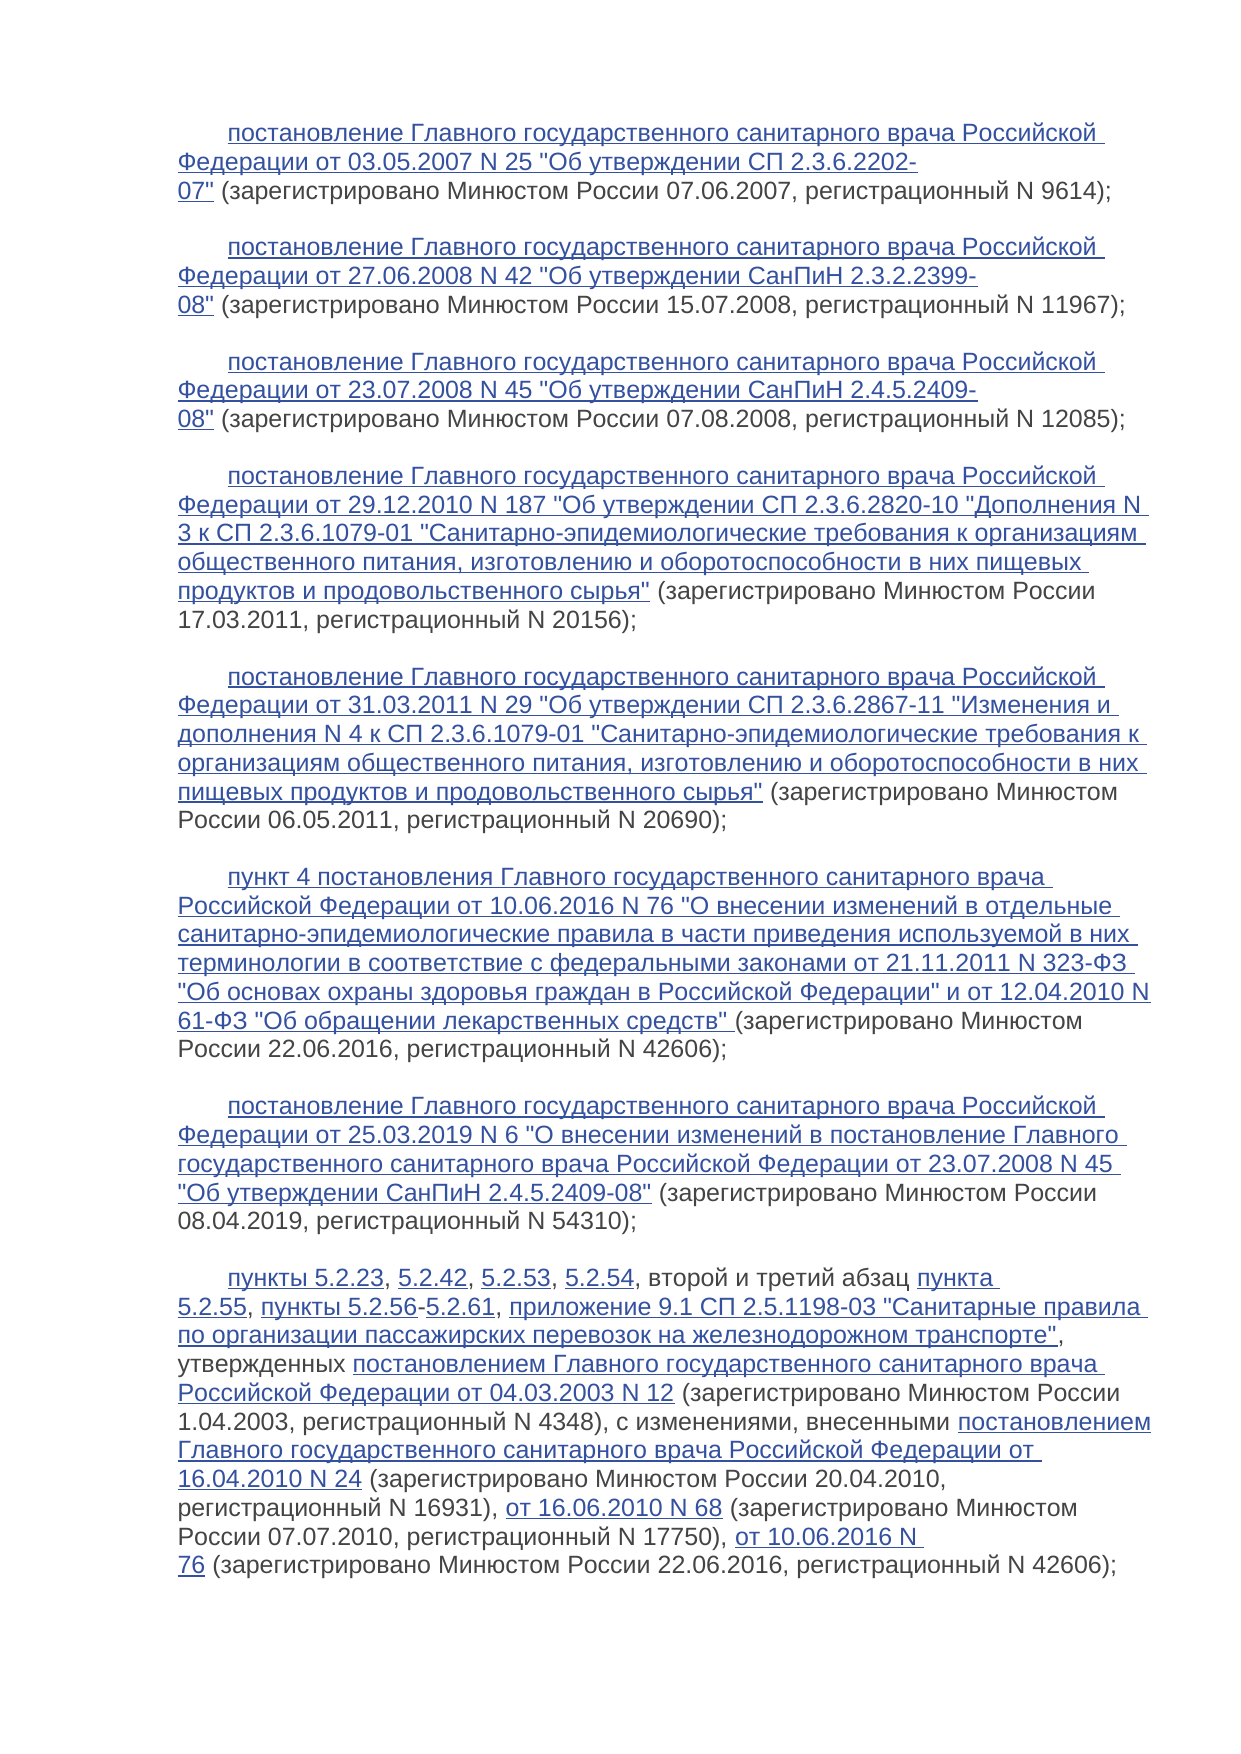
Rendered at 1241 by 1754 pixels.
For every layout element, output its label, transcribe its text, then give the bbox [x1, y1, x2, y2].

text постановление Главного государственного санитарного врача Российской Федерации от 29.12.2010 N 187 "Об утверждении СП 2.3.6.2820-10 "Дополнения N 3 к СП 2.3.6.1079-01 "Санитарно-эпидемиологические требования к организациям общественного питания, изготовлению и оборотоспособности в них пищевых продуктов и продовольственного сырья" (зарегистрировано Минюстом России 17.03.2011, регистрационный N 20156); [177, 461, 1152, 661]
text постановление Главного государственного санитарного врача Российской Федерации от 27.06.2008 N 42 "Об утверждении СанПиН 2.3.2.2399-08" (зарегистрировано Минюстом России 15.07.2008, регистрационный N 11967); [177, 232, 1152, 347]
text постановление Главного государственного санитарного врача Российской Федерации от 03.05.2007 N 25 "Об утверждении СП 2.3.6.2202-07" (зарегистрировано Минюстом России 07.06.2007, регистрационный N 9614); [177, 118, 1152, 232]
text пункты 5.2.23, 5.2.42, 5.2.53, 5.2.54, второй и третий абзац пункта 5.2.55, пункты 5.2.56-5.2.61, приложение 9.1 СП 2.5.1198-03 "Санитарные правила по организации пассажирских перевозок на железнодорожном транспорте", утвержденных постановлением Главного государственного санитарного врача Российской Федерации от 04.03.2003 N 12 (зарегистрировано Минюстом России 1.04.2003, регистрационный N 4348), с изменениями, внесенными постановлением Главного государственного санитарного врача Российской Федерации от 16.04.2010 N 24 (зарегистрировано Минюстом России 20.04.2010, регистрационный N 16931), от 16.06.2010 N 68 (зарегистрировано Минюстом России 07.07.2010, регистрационный N 17750), от 10.06.2016 N 76 (зарегистрировано Минюстом России 22.06.2016, регистрационный N 42606); [177, 1263, 1152, 1607]
text постановление Главного государственного санитарного врача Российской Федерации от 31.03.2011 N 29 "Об утверждении СП 2.3.6.2867-11 "Изменения и дополнения N 4 к СП 2.3.6.1079-01 "Санитарно-эпидемиологические требования к организациям общественного питания, изготовлению и оборотоспособности в них пищевых продуктов и продовольственного сырья" (зарегистрировано Минюстом России 06.05.2011, регистрационный N 20690); [177, 661, 1152, 862]
text постановление Главного государственного санитарного врача Российской Федерации от 23.07.2008 N 45 "Об утверждении СанПиН 2.4.5.2409-08" (зарегистрировано Минюстом России 07.08.2008, регистрационный N 12085); [177, 347, 1152, 461]
text пункт 4 постановления Главного государственного санитарного врача Российской Федерации от 10.06.2016 N 76 "О внесении изменений в отдельные санитарно-эпидемиологические правила в части приведения используемой в них терминологии в соответствие с федеральными законами от 21.11.2011 N 323-ФЗ "Об основах охраны здоровья граждан в Российской Федерации" и от 12.04.2010 N 61-ФЗ "Об обращении лекарственных средств" (зарегистрировано Минюстом России 22.06.2016, регистрационный N 42606); [177, 862, 1152, 1091]
text постановление Главного государственного санитарного врача Российской Федерации от 25.03.2019 N 6 "О внесении изменений в постановление Главного государственного санитарного врача Российской Федерации от 23.07.2008 N 45 "Об утверждении СанПиН 2.4.5.2409-08" (зарегистрировано Минюстом России 08.04.2019, регистрационный N 54310); [177, 1091, 1152, 1263]
